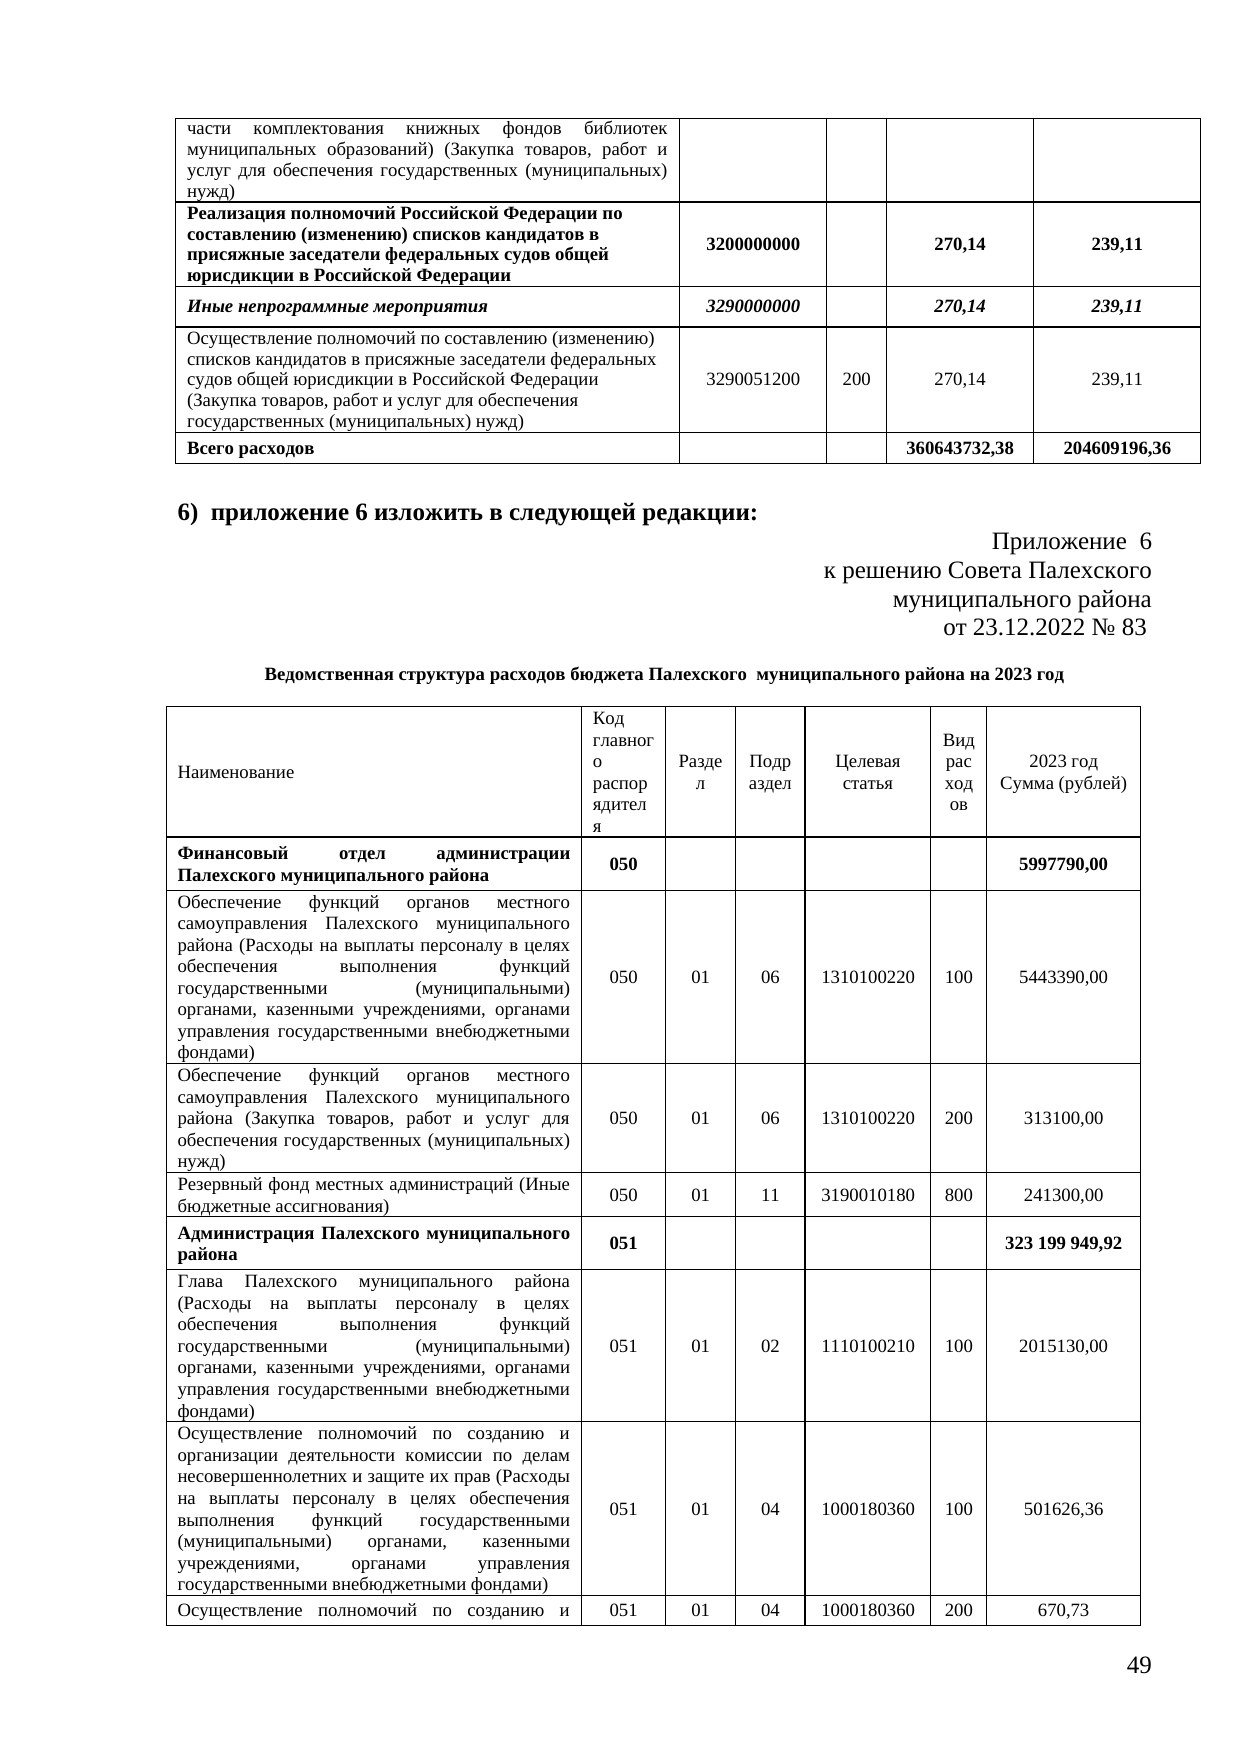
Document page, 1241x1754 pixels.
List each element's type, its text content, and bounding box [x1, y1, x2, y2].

text 6) приложение 6 изложить в следующей редакции: [177, 497, 1152, 526]
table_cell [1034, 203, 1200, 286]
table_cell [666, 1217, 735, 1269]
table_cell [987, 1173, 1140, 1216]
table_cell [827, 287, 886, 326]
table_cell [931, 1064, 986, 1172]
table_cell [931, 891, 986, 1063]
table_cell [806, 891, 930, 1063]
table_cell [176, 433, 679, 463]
text Приложение 6 [177, 526, 1152, 555]
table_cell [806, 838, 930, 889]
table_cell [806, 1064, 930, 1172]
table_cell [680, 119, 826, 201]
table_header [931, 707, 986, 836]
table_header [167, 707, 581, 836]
title от 23.12.2022 № 83 [177, 612, 1147, 641]
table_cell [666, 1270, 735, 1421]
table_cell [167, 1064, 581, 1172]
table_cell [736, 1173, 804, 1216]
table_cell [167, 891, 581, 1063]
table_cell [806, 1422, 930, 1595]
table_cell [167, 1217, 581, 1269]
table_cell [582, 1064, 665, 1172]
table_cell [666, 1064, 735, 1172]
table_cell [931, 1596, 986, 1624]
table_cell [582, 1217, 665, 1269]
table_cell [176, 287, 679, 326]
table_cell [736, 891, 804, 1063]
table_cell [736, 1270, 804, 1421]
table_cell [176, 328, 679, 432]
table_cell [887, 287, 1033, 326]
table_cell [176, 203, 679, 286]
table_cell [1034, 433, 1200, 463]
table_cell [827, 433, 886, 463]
text Ведомственная структура расходов бюджета Палехского муниципального района на 2023 год [177, 663, 1152, 684]
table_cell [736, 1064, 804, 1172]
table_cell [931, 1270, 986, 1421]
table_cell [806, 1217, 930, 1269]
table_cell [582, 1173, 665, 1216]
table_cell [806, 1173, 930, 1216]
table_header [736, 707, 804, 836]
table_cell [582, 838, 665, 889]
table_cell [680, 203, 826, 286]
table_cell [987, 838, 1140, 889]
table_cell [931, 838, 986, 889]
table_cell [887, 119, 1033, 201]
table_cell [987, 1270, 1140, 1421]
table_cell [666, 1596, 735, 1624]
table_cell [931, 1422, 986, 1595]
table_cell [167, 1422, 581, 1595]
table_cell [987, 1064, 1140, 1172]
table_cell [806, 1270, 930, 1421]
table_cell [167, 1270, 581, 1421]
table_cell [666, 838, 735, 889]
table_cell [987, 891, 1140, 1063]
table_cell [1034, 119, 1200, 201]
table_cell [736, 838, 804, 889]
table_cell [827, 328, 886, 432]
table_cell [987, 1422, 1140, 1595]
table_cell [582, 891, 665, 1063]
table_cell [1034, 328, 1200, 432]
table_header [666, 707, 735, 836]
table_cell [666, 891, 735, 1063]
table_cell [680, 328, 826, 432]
text муниципального района [177, 584, 1152, 612]
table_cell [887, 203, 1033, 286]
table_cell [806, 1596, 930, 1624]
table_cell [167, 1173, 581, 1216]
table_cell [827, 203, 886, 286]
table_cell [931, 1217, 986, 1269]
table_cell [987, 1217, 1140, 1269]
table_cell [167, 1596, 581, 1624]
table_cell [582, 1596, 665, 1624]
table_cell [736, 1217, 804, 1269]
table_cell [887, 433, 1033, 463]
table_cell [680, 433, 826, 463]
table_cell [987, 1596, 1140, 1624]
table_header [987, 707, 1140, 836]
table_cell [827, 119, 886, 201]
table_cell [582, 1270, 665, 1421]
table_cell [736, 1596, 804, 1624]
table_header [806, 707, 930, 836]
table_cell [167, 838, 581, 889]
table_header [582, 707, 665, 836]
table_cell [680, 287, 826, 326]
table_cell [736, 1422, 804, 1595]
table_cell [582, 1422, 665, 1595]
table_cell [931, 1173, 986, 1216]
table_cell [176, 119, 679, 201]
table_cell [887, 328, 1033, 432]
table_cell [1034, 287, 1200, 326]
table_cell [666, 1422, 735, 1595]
text к решению Совета Палехского [177, 555, 1152, 584]
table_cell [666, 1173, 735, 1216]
